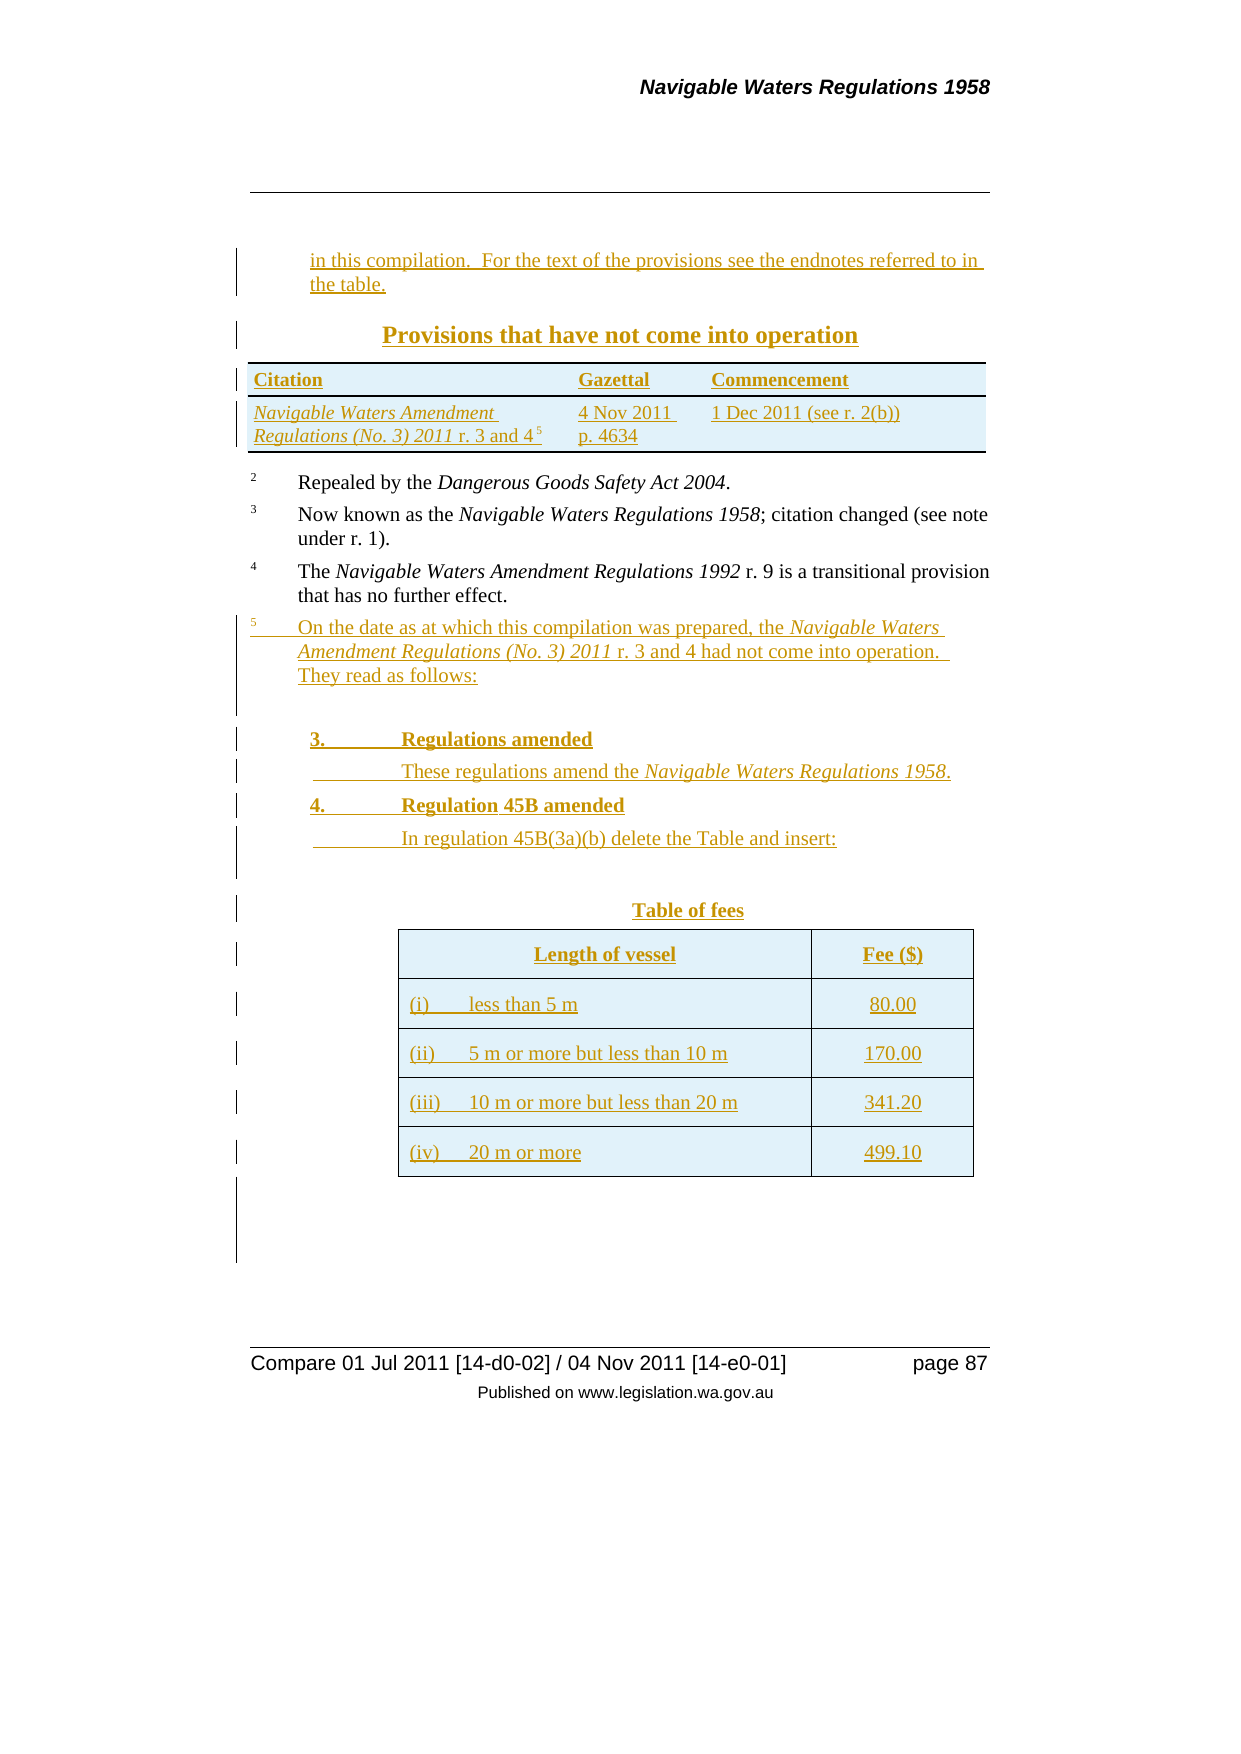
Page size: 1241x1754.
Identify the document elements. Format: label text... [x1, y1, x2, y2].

text 3 Now known as the Navigable Waters Regulations 1958; citation changed (see note under r. 1). [250, 502, 990, 550]
text 2 Repealed by the Dangerous Goods Safety Act 2004. [250, 470, 990, 494]
text 4 The Navigable Waters Amendment Regulations 1992 r. 9 is a transitional provision that has no further effect. [250, 559, 990, 607]
